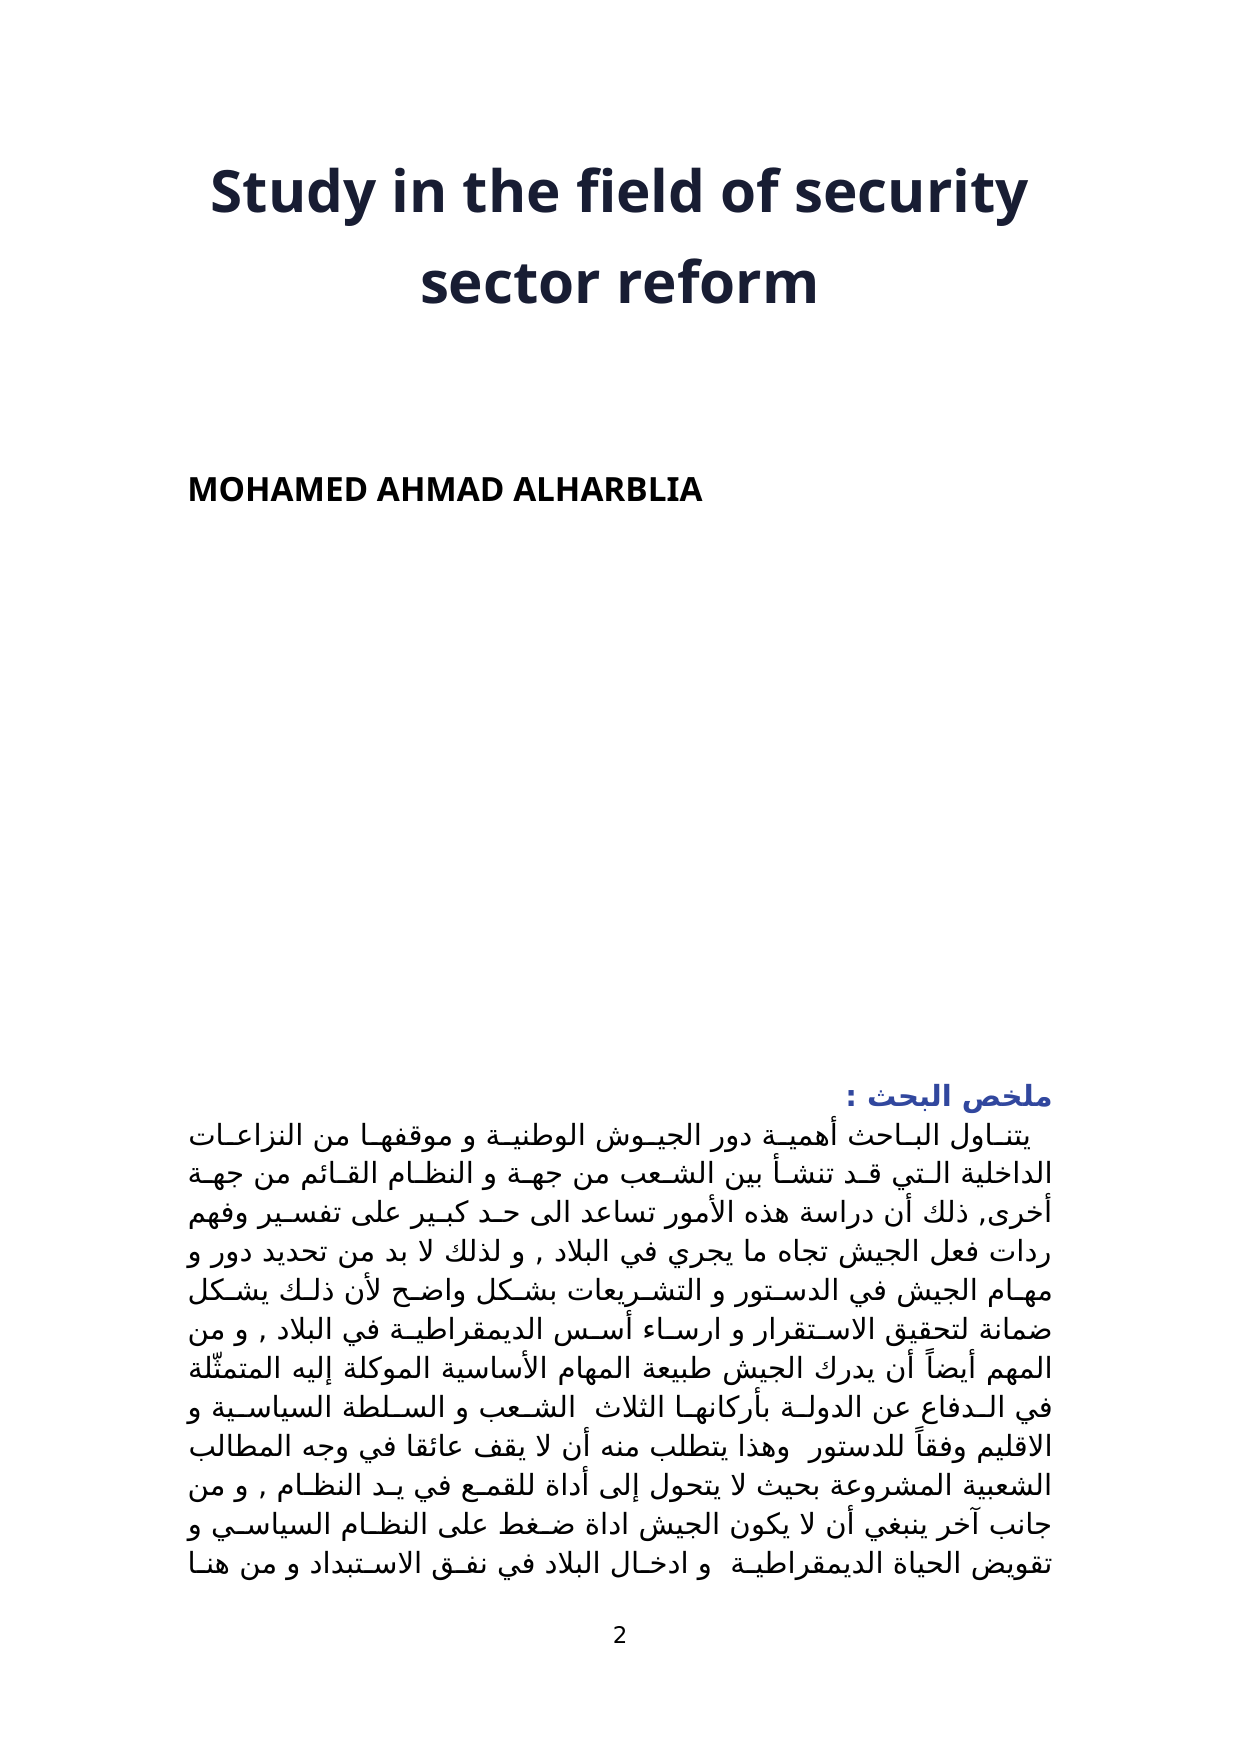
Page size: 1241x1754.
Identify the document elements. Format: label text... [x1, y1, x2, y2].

text Study in the field of security sector reform [187, 150, 1053, 321]
text Mohamed Ahmad Alharblia [187, 466, 1053, 511]
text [187, 1118, 1053, 1580]
subtitle ملخص البحث : [187, 1079, 1053, 1113]
